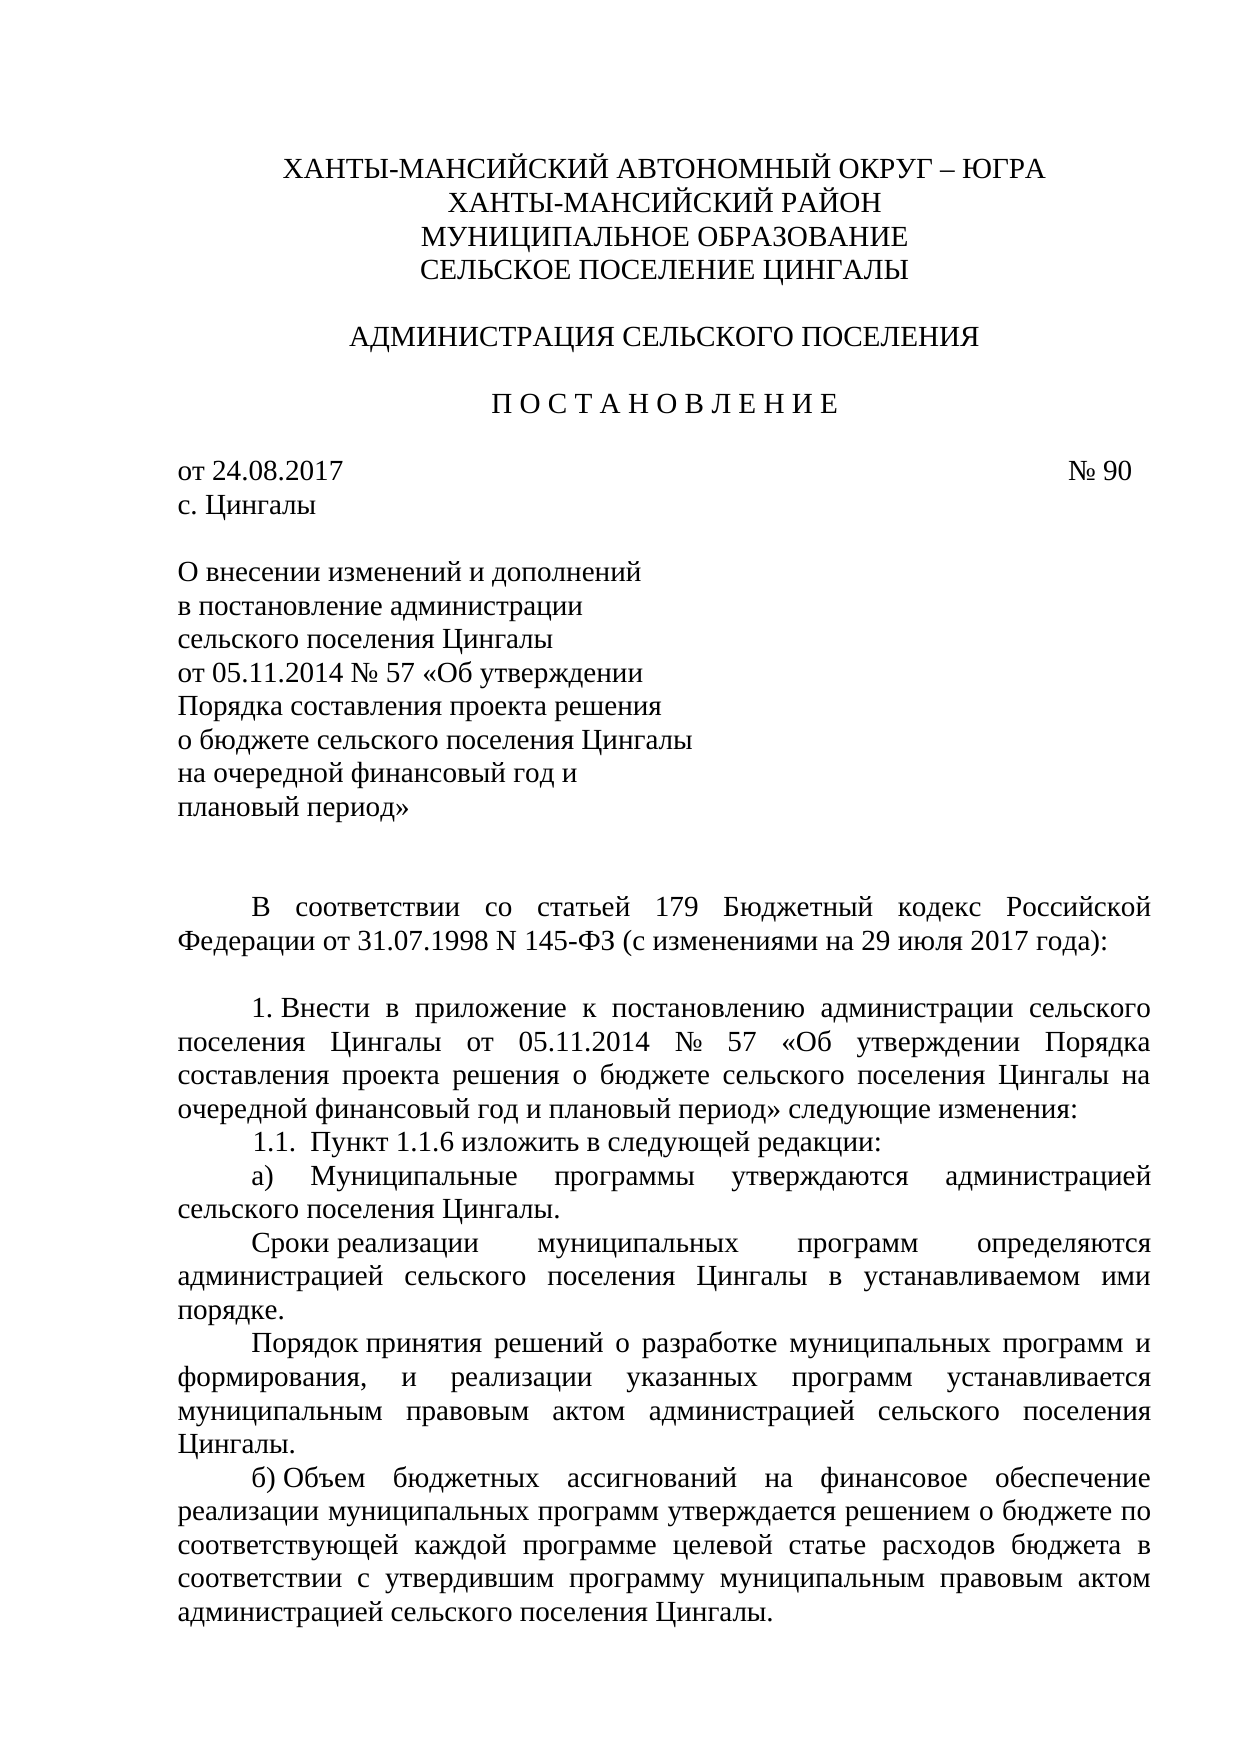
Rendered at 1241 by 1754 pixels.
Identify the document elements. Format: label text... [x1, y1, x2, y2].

text АДМИНИСТРАЦИЯ СЕЛЬСКОГО ПОСЕЛЕНИЯ [177, 319, 1152, 353]
text Порядок принятия решений о разработке муниципальных программ и формирования, и реализации указанных программ устанавливается муниципальным правовым актом администрацией сельского поселения Цингалы. [177, 1326, 1152, 1460]
text от 05.11.2014 № 57 «Об утверждении [177, 655, 1152, 688]
text ХАНТЫ-МАНСИЙСКИЙ РАЙОН [177, 185, 1152, 219]
text сельского поселения Цингалы [177, 621, 1152, 655]
text плановый период» [177, 789, 1152, 822]
text Сроки реализации муниципальных программ определяются администрацией сельского поселения Цингалы в устанавливаемом ими порядке. [177, 1225, 1152, 1326]
text а) Муниципальные программы утверждаются администрацией сельского поселения Цингалы. [177, 1158, 1152, 1225]
text В соответствии со статьей 179 Бюджетный кодекс Российской Федерации от 31.07.1998 N 145-ФЗ (с изменениями на 29 июля 2017 года): [177, 889, 1152, 957]
text б) Объем бюджетных ассигнований на финансовое обеспечение реализации муниципальных программ утверждается решением о бюджете по соответствующей каждой программе целевой статье расходов бюджета в соответствии с утвердившим программу муниципальным правовым актом администрацией сельского поселения Цингалы. [177, 1460, 1152, 1627]
text в постановление администрации [177, 588, 1152, 621]
list Пункт 1.1.6 изложить в следующей редакции: [252, 1124, 1152, 1158]
text П О С Т А Н О В Л Е Н И Е [177, 386, 1152, 420]
list Внести в приложение к постановлению администрации сельского поселения Цингалы от 05.11.2014 № 57 «Об утверждении Порядка составления проекта решения о бюджете сельского поселения Цингалы на очередной финансовый год и плановый период» следующие изменения: [177, 990, 1152, 1124]
text от 24.08.2017 № 90 [177, 453, 1152, 487]
text О внесении изменений и дополнений [177, 554, 1152, 588]
text о бюджете сельского поселения Цингалы [177, 722, 1152, 755]
text на очередной финансовый год и [177, 755, 1152, 789]
text СЕЛЬСКОЕ ПОСЕЛЕНИЕ ЦИНГАЛЫ [177, 252, 1152, 286]
text Порядка составления проекта решения [177, 688, 1152, 722]
text ХАНТЫ-МАНСИЙСКИЙ АВТОНОМНЫЙ ОКРУГ – ЮГРА [177, 152, 1152, 185]
text с. Цингалы [177, 487, 1152, 521]
text МУНИЦИПАЛЬНОЕ ОБРАЗОВАНИЕ [177, 219, 1152, 252]
